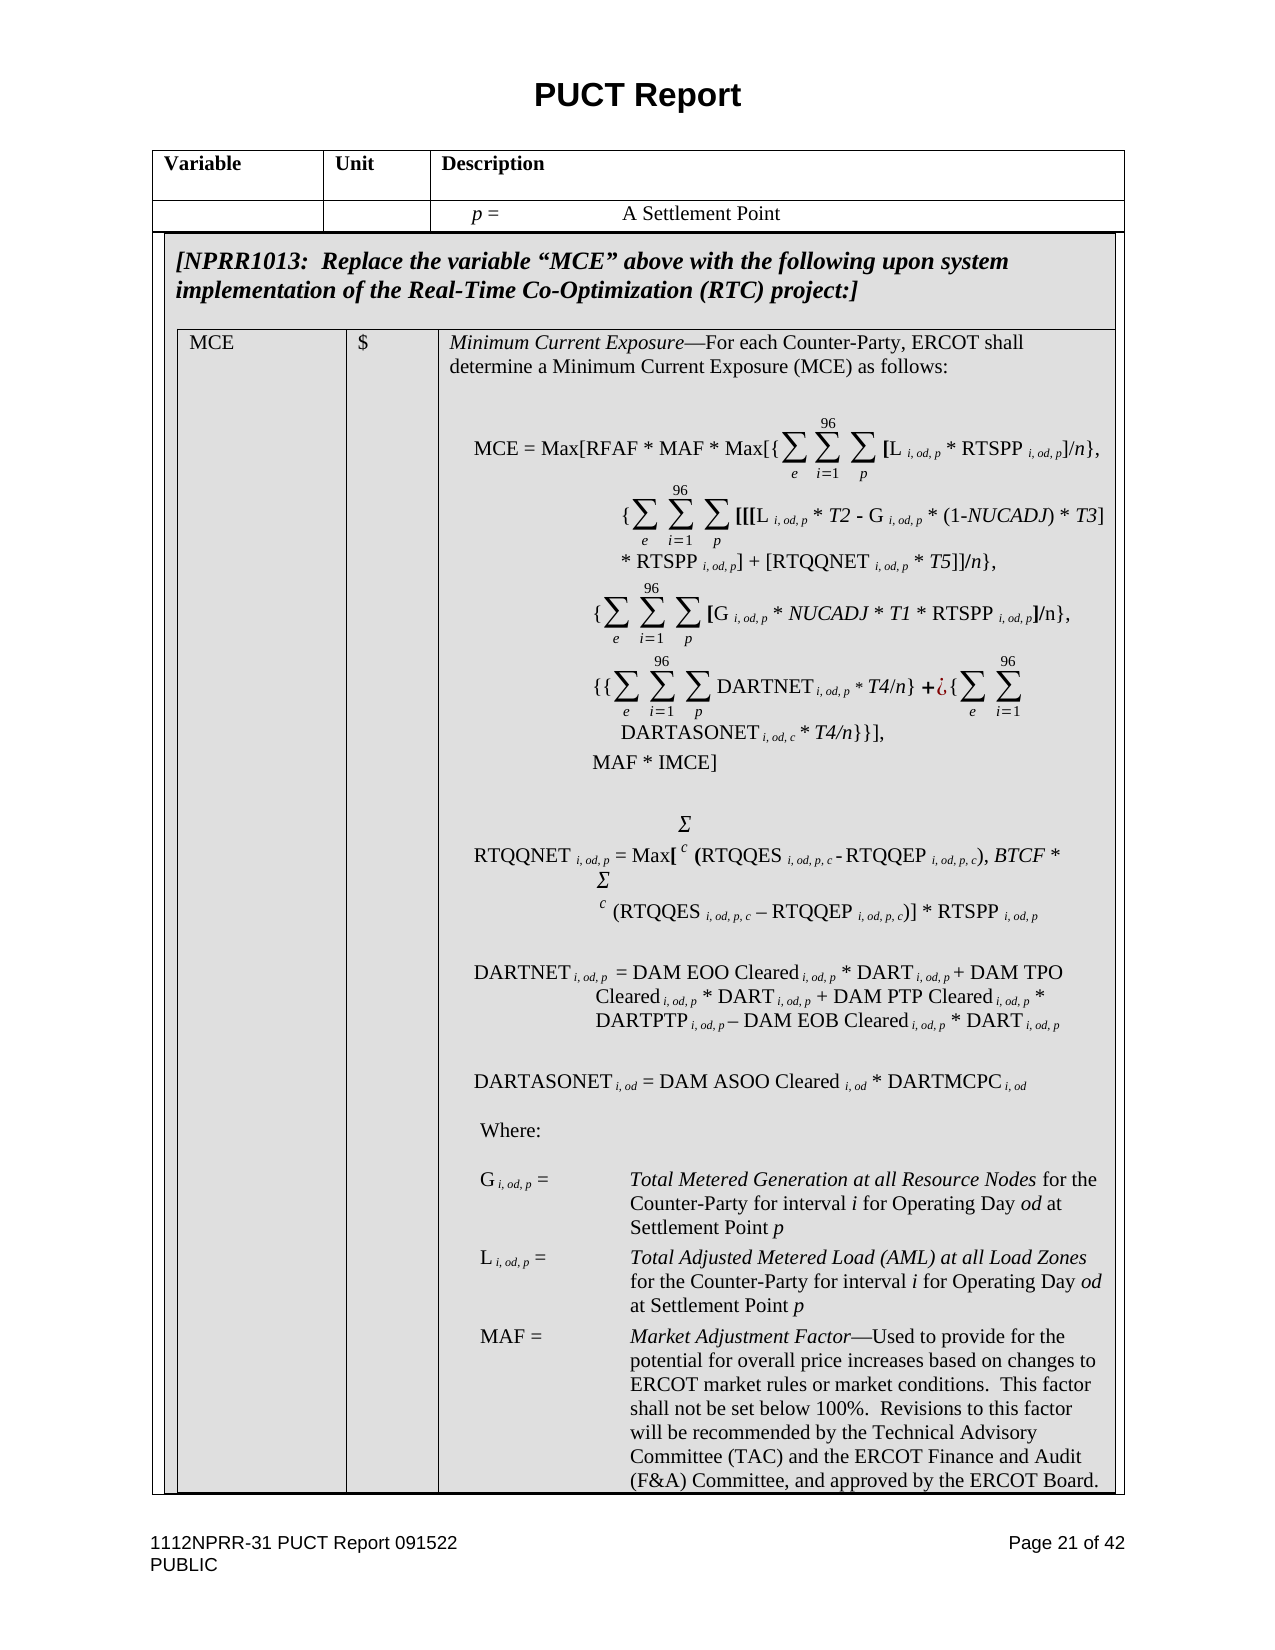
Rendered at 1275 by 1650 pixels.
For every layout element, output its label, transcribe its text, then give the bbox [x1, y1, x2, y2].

table_cell $ [324, 201, 430, 231]
table_cell MCE [153, 201, 323, 231]
table_header Variable [153, 151, 323, 200]
table_cell [153, 233, 164, 1494]
table_header Unit [324, 151, 430, 200]
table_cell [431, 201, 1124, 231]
table_cell [1116, 233, 1124, 1494]
table_header Description [431, 151, 1124, 200]
